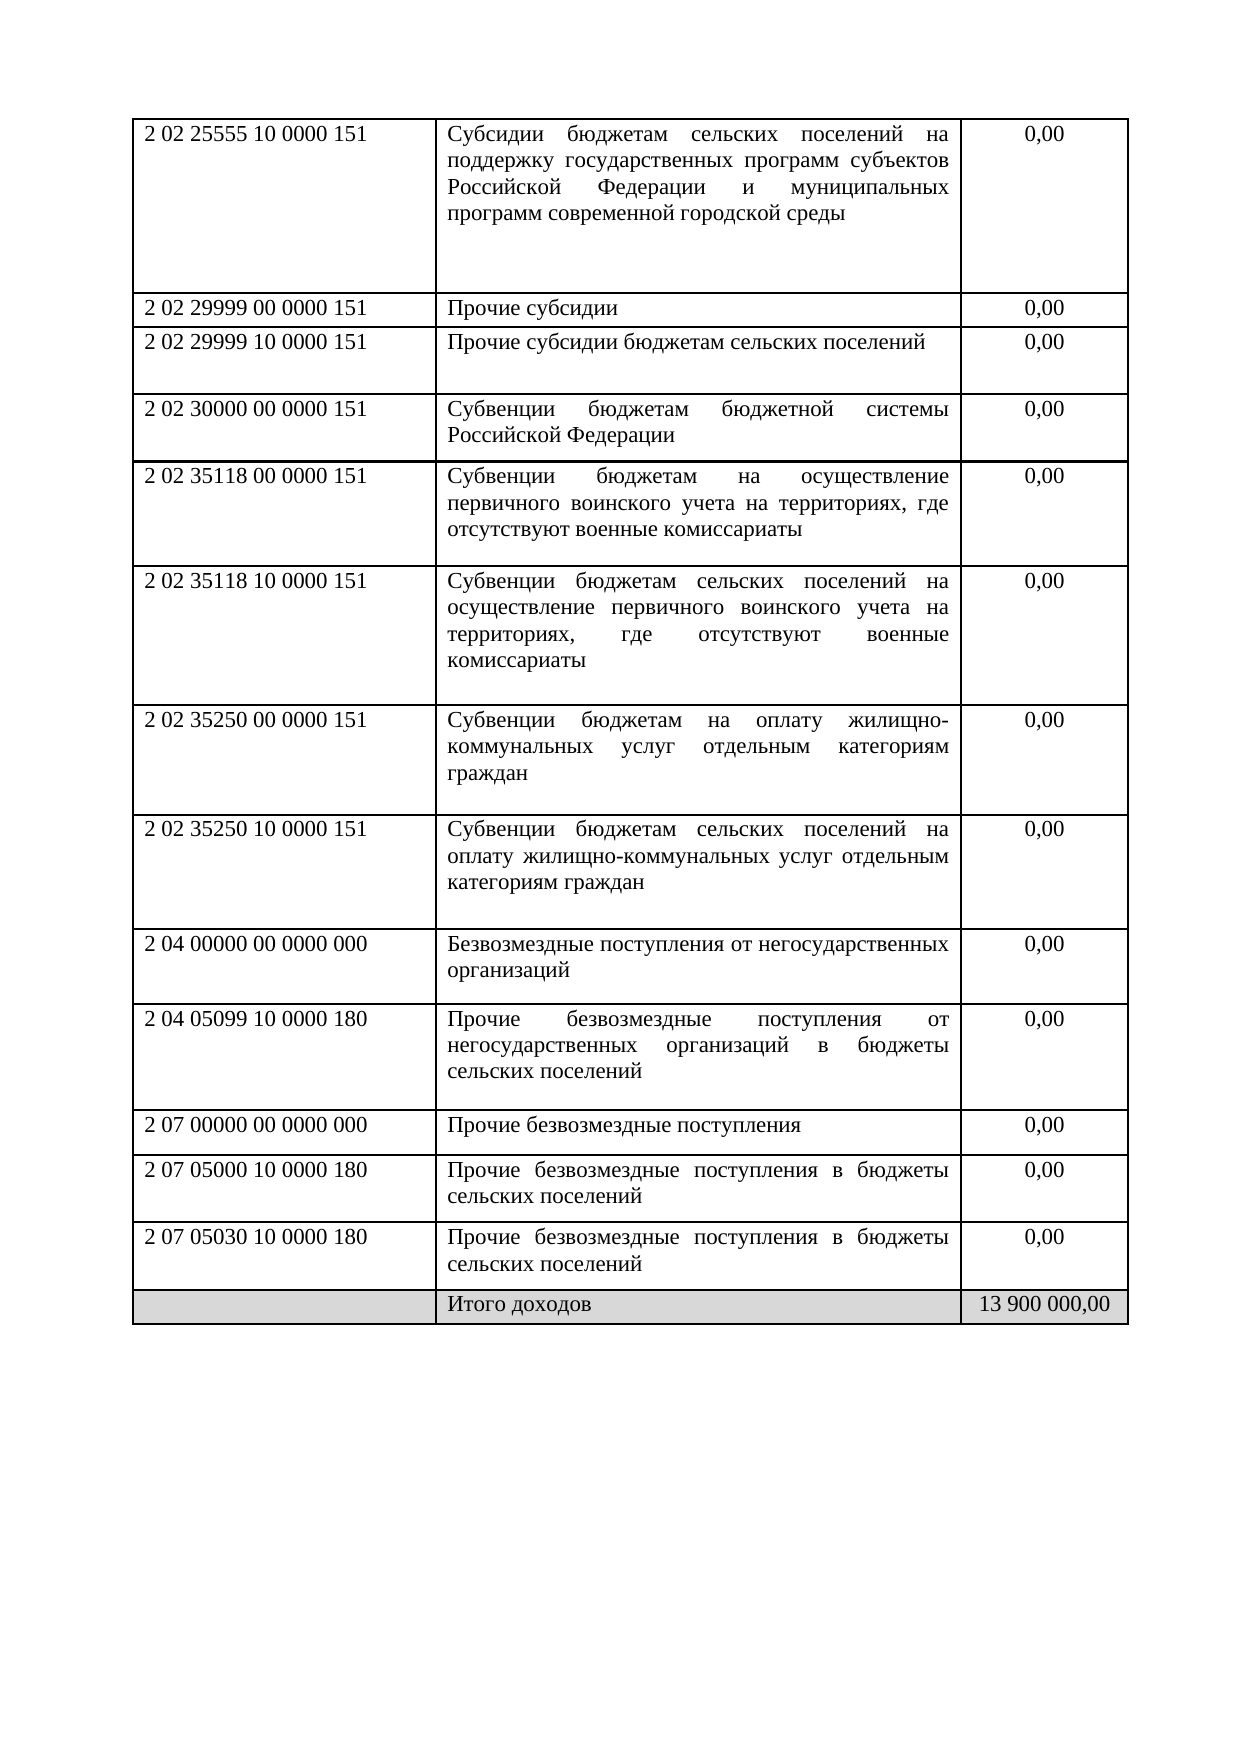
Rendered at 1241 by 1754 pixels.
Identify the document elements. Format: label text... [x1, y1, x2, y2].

table_cell 2 02 29999 00 0000 151 [134, 294, 435, 326]
table_cell 2 02 29999 10 0000 151 [134, 328, 435, 393]
table_cell 2 02 35118 00 0000 151 [134, 463, 435, 565]
table_cell 0,00 [962, 120, 1127, 292]
table_cell Прочие безвозмездные поступления [437, 1111, 960, 1154]
table_cell 2 07 05000 10 0000 180 [134, 1156, 435, 1221]
table_cell Прочие безвозмездные поступления от негосударственных организаций в бюджеты сельских поселений [437, 1005, 960, 1109]
table_cell 2 02 35250 10 0000 151 [134, 816, 435, 927]
table_cell Прочие субсидии [437, 294, 960, 326]
table_cell 2 02 35250 00 0000 151 [134, 706, 435, 813]
table_cell Итого доходов [437, 1291, 960, 1323]
table_cell 0,00 [962, 395, 1127, 460]
table_cell Субвенции бюджетам бюджетной системы Российской Федерации [437, 395, 960, 460]
table_cell [134, 1291, 435, 1323]
table_cell 2 02 25555 10 0000 151 [134, 120, 435, 292]
table_cell 2 02 35118 10 0000 151 [134, 567, 435, 704]
table_cell Субвенции бюджетам сельских поселений на оплату жилищно-коммунальных услуг отдельным категориям граждан [437, 816, 960, 927]
table_cell 0,00 [962, 567, 1127, 704]
table_cell Субвенции бюджетам на оплату жилищно-коммунальных услуг отдельным категориям граждан [437, 706, 960, 813]
table_cell 0,00 [962, 816, 1127, 927]
table_cell Субсидии бюджетам сельских поселений на поддержку государственных программ субъектов Российской Федерации и муниципальных программ современной городской среды [437, 120, 960, 292]
table_cell 2 04 05099 10 0000 180 [134, 1005, 435, 1109]
table_cell 0,00 [962, 1156, 1127, 1221]
table_cell 2 07 00000 00 0000 000 [134, 1111, 435, 1154]
table_cell 0,00 [962, 1005, 1127, 1109]
table_cell 0,00 [962, 328, 1127, 393]
table_cell Прочие безвозмездные поступления в бюджеты сельских поселений [437, 1156, 960, 1221]
table_cell Прочие субсидии бюджетам сельских поселений [437, 328, 960, 393]
table_cell 0,00 [962, 1223, 1127, 1288]
table_cell 2 07 05030 10 0000 180 [134, 1223, 435, 1288]
table_cell Безвозмездные поступления от негосударственных организаций [437, 930, 960, 1002]
table_cell Субвенции бюджетам на осуществление первичного воинского учета на территориях, где отсутствуют военные комиссариаты [437, 463, 960, 565]
table_cell 0,00 [962, 930, 1127, 1002]
table_cell 0,00 [962, 706, 1127, 813]
table_cell 0,00 [962, 1111, 1127, 1154]
table_cell 2 02 30000 00 0000 151 [134, 395, 435, 460]
table_cell 0,00 [962, 463, 1127, 565]
table_cell 2 04 00000 00 0000 000 [134, 930, 435, 1002]
table_cell 13 900 000,00 [962, 1291, 1127, 1323]
table_cell 0,00 [962, 294, 1127, 326]
table_cell Субвенции бюджетам сельских поселений на осуществление первичного воинского учета на территориях, где отсутствуют военные комиссариаты [437, 567, 960, 704]
table_cell Прочие безвозмездные поступления в бюджеты сельских поселений [437, 1223, 960, 1288]
